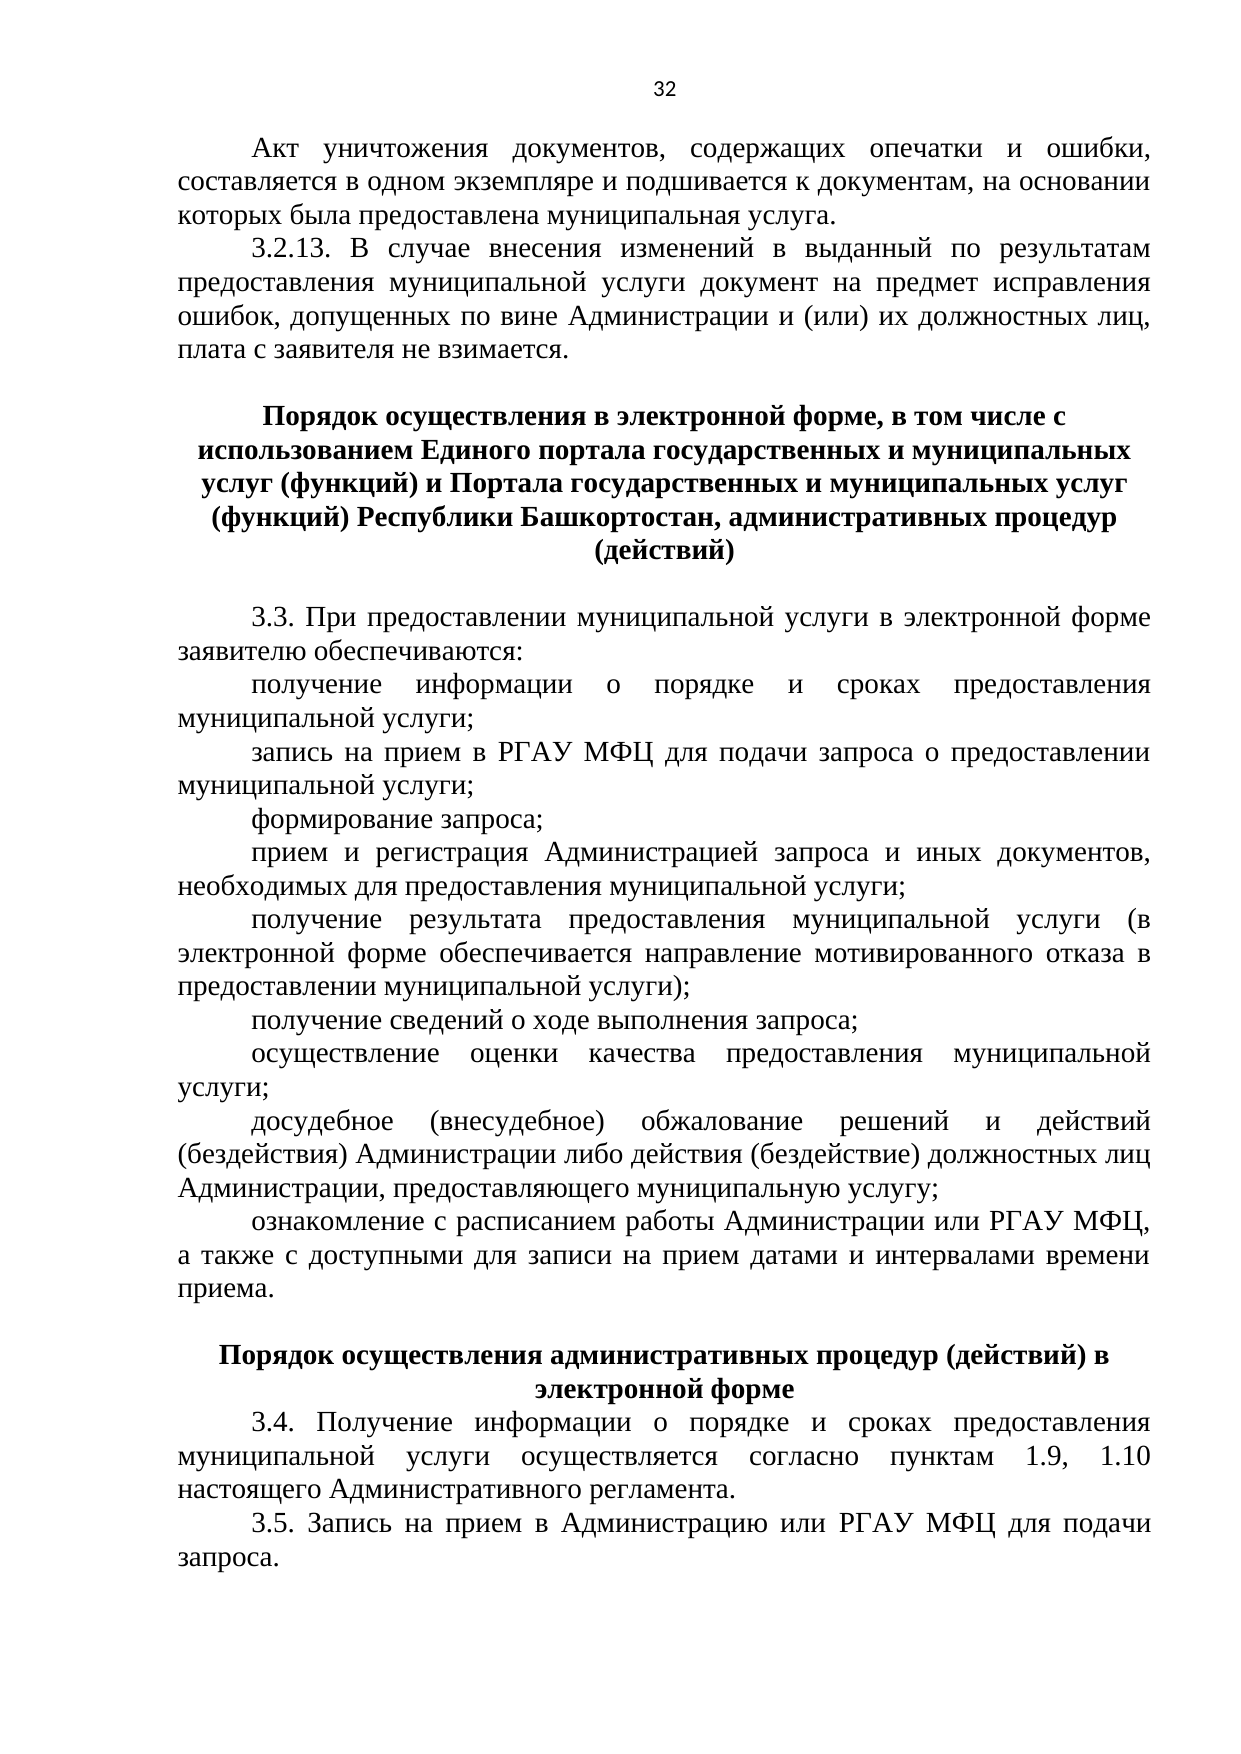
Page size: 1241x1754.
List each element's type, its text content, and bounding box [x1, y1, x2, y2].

text получение результата предоставления муниципальной услуги (в электронной форме обеспечивается направление мотивированного отказа в предоставлении муниципальной услуги); [177, 901, 1152, 1002]
text 3.4. Получение информации о порядке и сроках предоставления муниципальной услуги осуществляется согласно пунктам 1.9, 1.10 настоящего Административного регламента. [177, 1404, 1152, 1505]
text Акт уничтожения документов, содержащих опечатки и ошибки, составляется в одном экземпляре и подшивается к документам, на основании которых была предоставлена муниципальная услуга. [177, 130, 1152, 231]
text досудебное (внесудебное) обжалование решений и действий (бездействия) Администрации либо действия (бездействие) должностных лиц Администрации, предоставляющего муниципальную услугу; [177, 1103, 1152, 1203]
text формирование запроса; [177, 801, 1152, 834]
text 3.2.13. В случае внесения изменений в выданный по результатам предоставления муниципальной услуги документ на предмет исправления ошибок, допущенных по вине Администрации и (или) их должностных лиц, плата с заявителя не взимается. [177, 231, 1152, 365]
text получение информации о порядке и сроках предоставления муниципальной услуги; [177, 667, 1152, 734]
text 3.5. Запись на прием в Администрацию или РГАУ МФЦ для подачи запроса. [177, 1505, 1152, 1572]
text получение сведений о ходе выполнения запроса; [177, 1002, 1152, 1036]
text запись на прием в РГАУ МФЦ для подачи запроса о предоставлении муниципальной услуги; [177, 734, 1152, 801]
text прием и регистрация Администрацией запроса и иных документов, необходимых для предоставления муниципальной услуги; [177, 834, 1152, 901]
text ознакомление с расписанием работы Администрации или РГАУ МФЦ, а также с доступными для записи на прием датами и интервалами времени приема. [177, 1203, 1152, 1304]
text Порядок осуществления административных процедур (действий) в электронной форме [177, 1337, 1152, 1404]
text Порядок осуществления в электронной форме, в том числе с использованием Единого портала государственных и муниципальных услуг (функций) и Портала государственных и муниципальных услуг (функций) Республики Башкортостан, административных процедур (действий) [177, 398, 1152, 566]
text осуществление оценки качества предоставления муниципальной услуги; [177, 1036, 1152, 1103]
text 3.3. При предоставлении муниципальной услуги в электронной форме заявителю обеспечиваются: [177, 599, 1152, 667]
